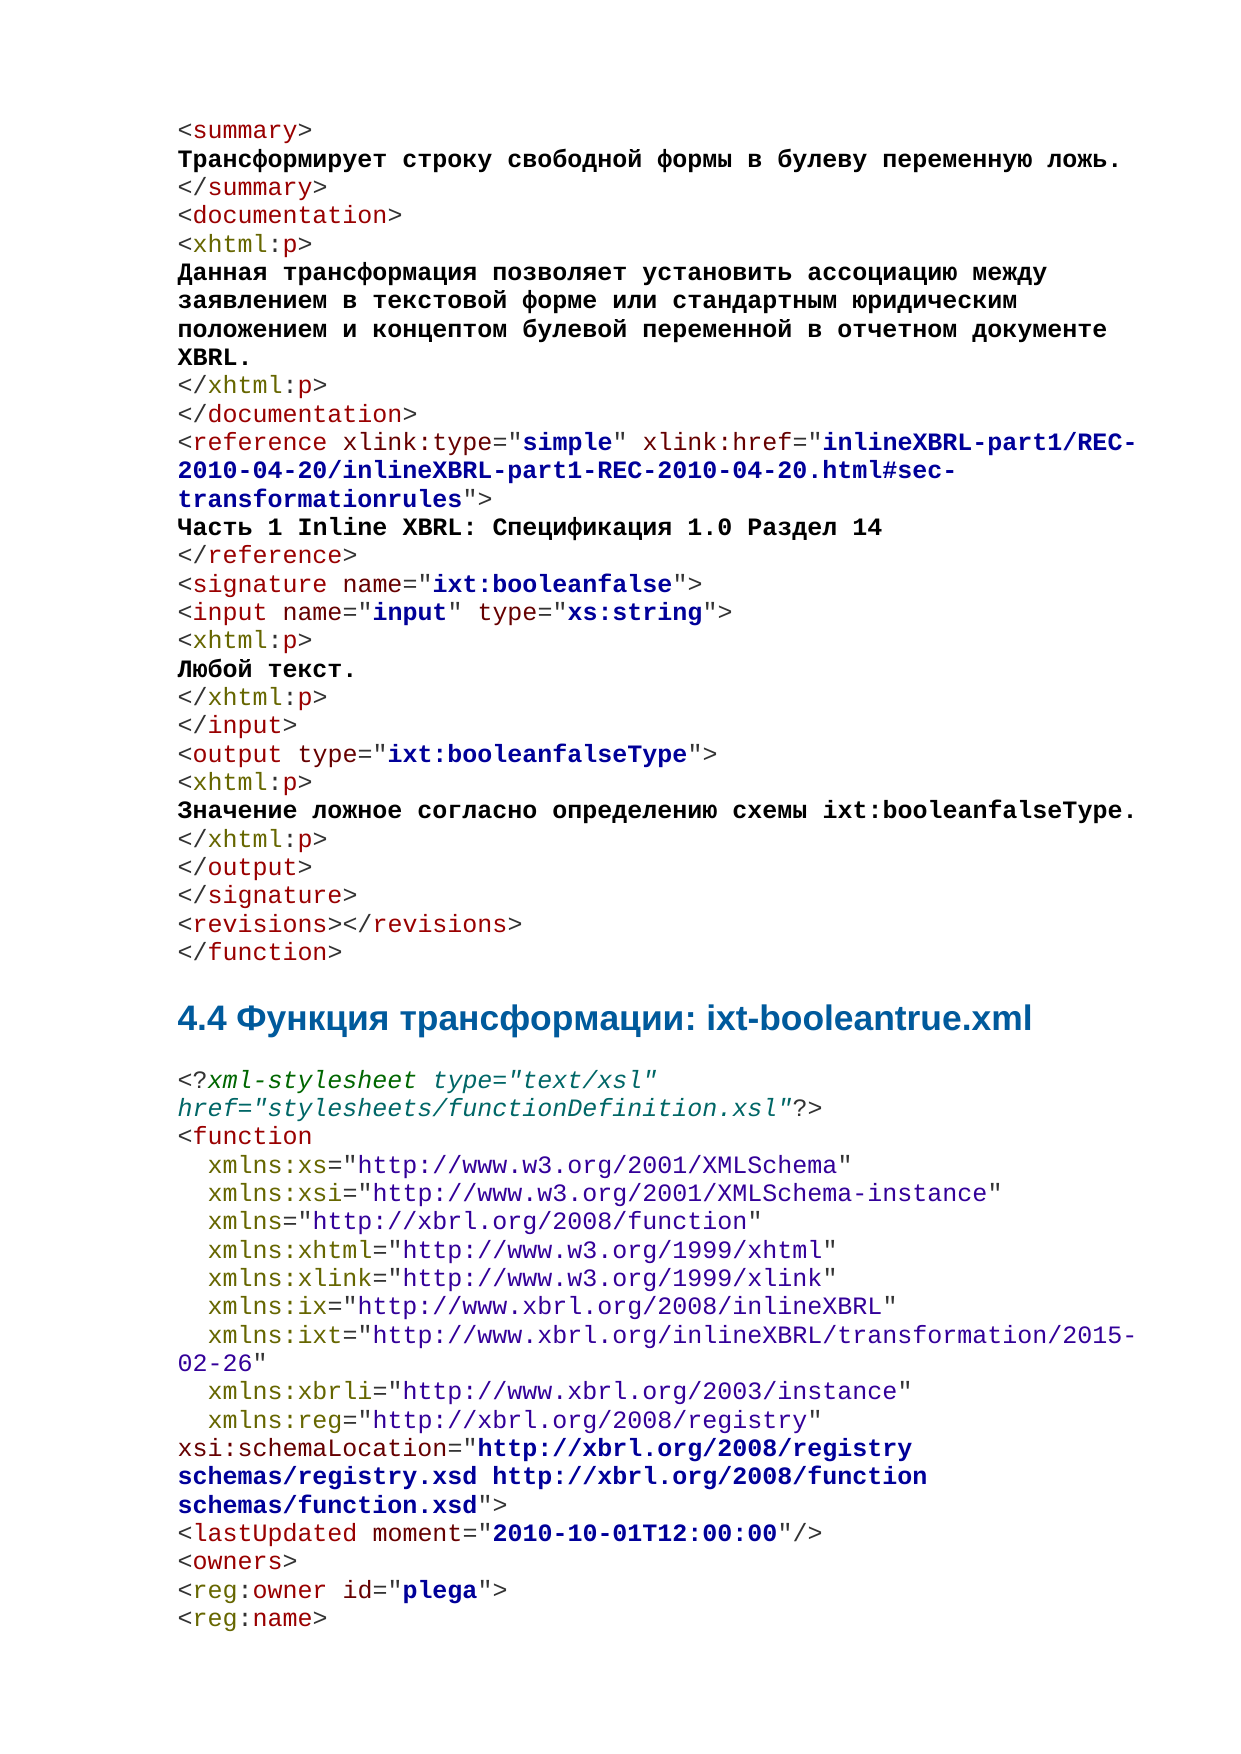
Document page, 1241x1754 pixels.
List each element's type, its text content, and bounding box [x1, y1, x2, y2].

text <reg:owner id="plega"> [177, 1577, 1152, 1606]
text <lastUpdated moment="2010-10-01T12:00:00"/> [177, 1521, 1152, 1549]
text <signature name="ixt:booleanfalse"> [177, 571, 1152, 600]
text Данная трансформация позволяет установить ассоциацию между заявлением в текстовой форме или стандартным юридическим положением и концептом булевой переменной в отчетном документе XBRL. [177, 260, 1152, 373]
text <documentation> [177, 203, 1152, 231]
text </signature> [177, 883, 1152, 911]
text Трансформирует строку свободной формы в булеву переменную ложь. [177, 146, 1152, 175]
text <output type="ixt:booleanfalseType"> [177, 741, 1152, 770]
text </documentation> [177, 401, 1152, 430]
text </input> [177, 713, 1152, 741]
text <xhtml:p> [177, 231, 1152, 260]
text <summary> [177, 118, 1152, 146]
text </reference> [177, 543, 1152, 571]
text <xhtml:p> [177, 770, 1152, 798]
text <reg:name> [177, 1606, 1152, 1634]
text </xhtml:p> [177, 685, 1152, 713]
text </xhtml:p> [177, 373, 1152, 401]
text </summary> [177, 175, 1152, 203]
text Любой текст. [177, 656, 1152, 685]
text <function xmlns:xs="http://www.w3.org/2001/XMLSchema" xmlns:xsi="http://www.w3.org/2001/XMLSchema-instance" xmlns="http://xbrl.org/2008/function" xmlns:xhtml="http://www.w3.org/1999/xhtml" xmlns:xlink="http://www.w3.org/1999/xlink" xmlns:ix="http://www.xbrl.org/2008/inlineXBRL" xmlns:ixt="http://www.xbrl.org/inlineXBRL/transformation/2015-02-26" xmlns:xbrli="http://www.xbrl.org/2003/instance" xmlns:reg="http://xbrl.org/2008/registry" xsi:schemaLocation="http://xbrl.org/2008/registry schemas/registry.xsd http://xbrl.org/2008/function schemas/function.xsd"> [177, 1124, 1152, 1521]
text </function> [177, 940, 1152, 968]
text Часть 1 Inline XBRL: Спецификация 1.0 Раздел 14 [177, 515, 1152, 543]
text <revisions></revisions> [177, 911, 1152, 940]
text <xhtml:p> [177, 628, 1152, 656]
text <reference xlink:type="simple" xlink:href="inlineXBRL-part1/REC-2010-04-20/inlineXBRL-part1-REC-2010-04-20.html#sec-transformationrules"> [177, 430, 1152, 515]
text Значение ложное согласно определению схемы ixt:booleanfalseType. [177, 798, 1152, 826]
text 4.4 Функция трансформации: ixt-booleantrue.xml [177, 997, 1152, 1038]
text </output> [177, 855, 1152, 883]
text <?xml-stylesheet type="text/xsl" href="stylesheets/functionDefinition.xsl"?> [177, 1067, 1152, 1124]
text </xhtml:p> [177, 826, 1152, 855]
text <input name="input" type="xs:string"> [177, 600, 1152, 628]
text <owners> [177, 1549, 1152, 1577]
